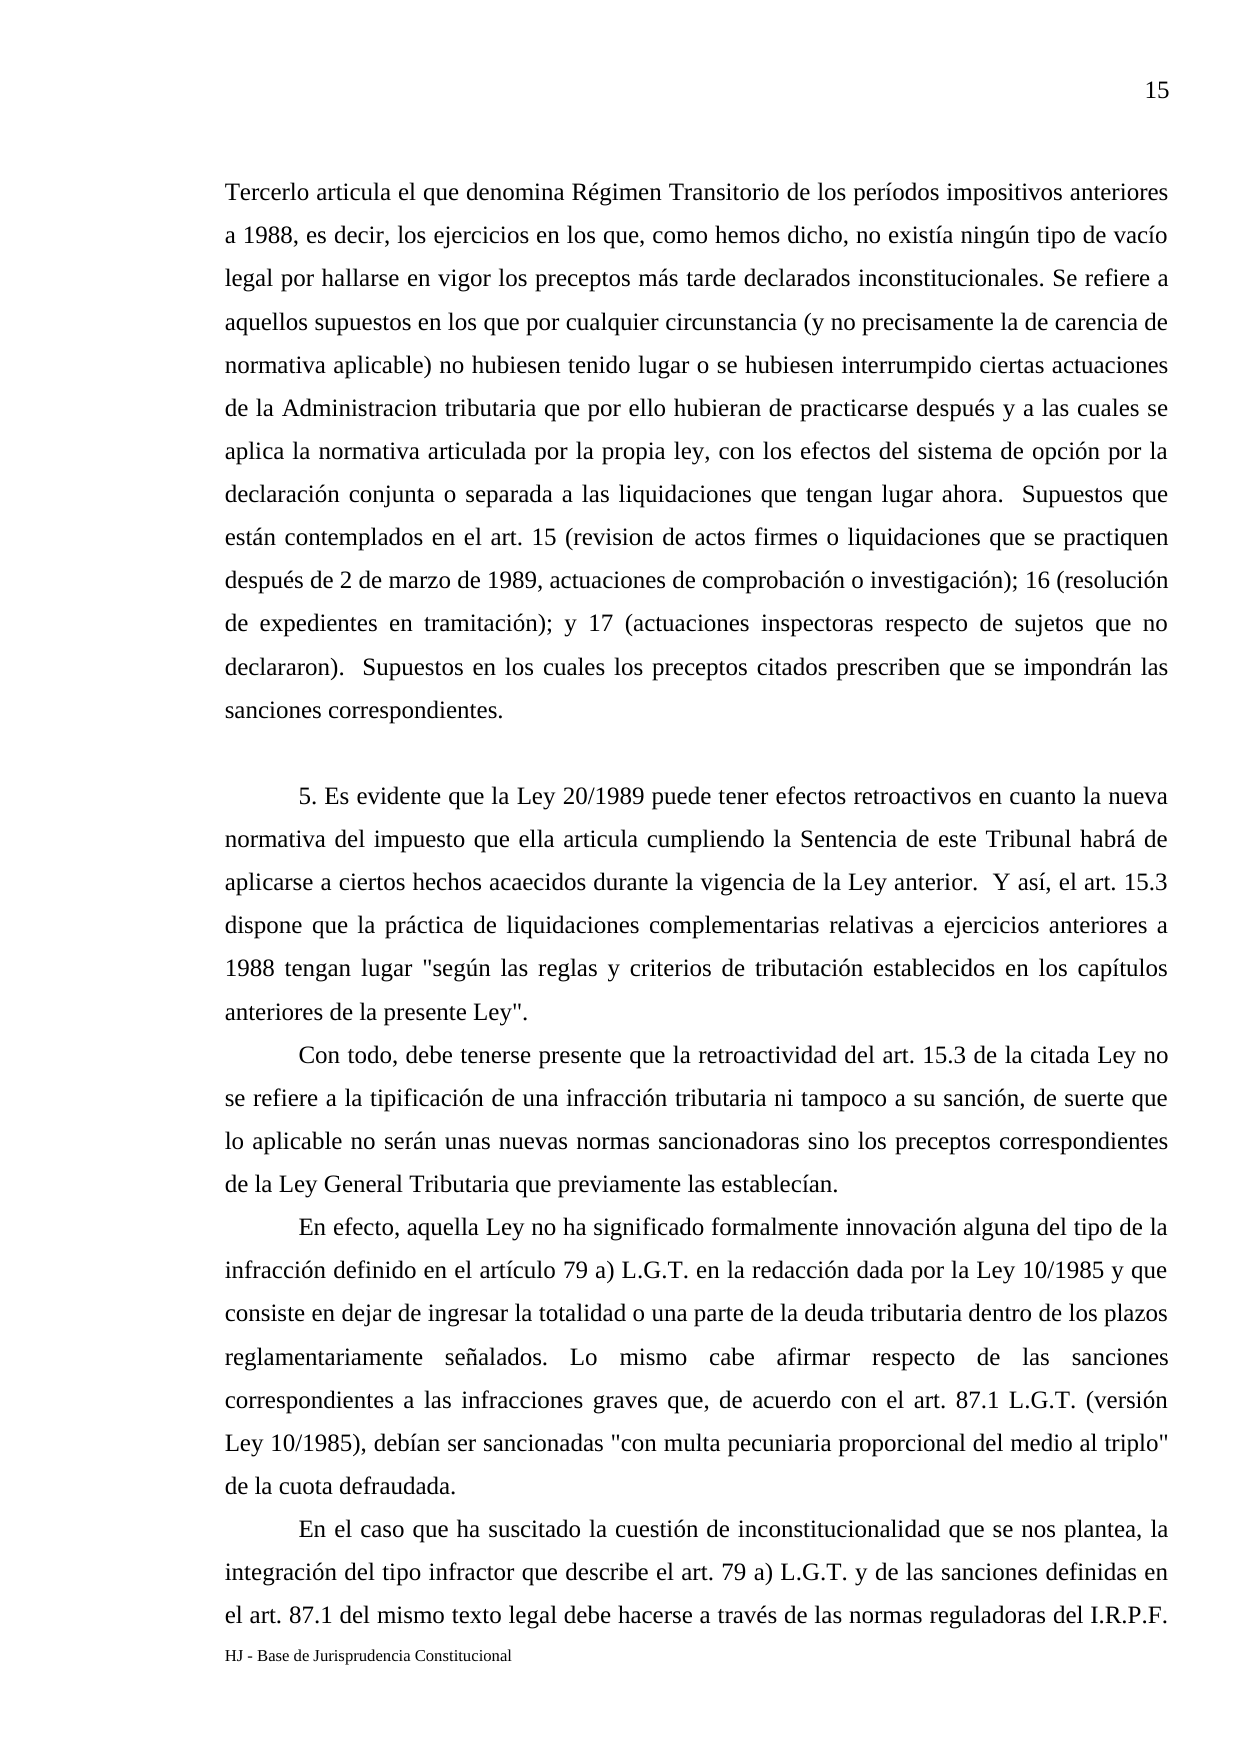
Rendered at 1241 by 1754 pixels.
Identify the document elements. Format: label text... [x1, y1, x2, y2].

text 5. Es evidente que la Ley 20/1989 puede tener efectos retroactivos en cuanto la nueva normativa del impuesto que ella articula cumpliendo la Sentencia de este Tribunal habrá de aplicarse a ciertos hechos acaecidos durante la vigencia de la Ley anterior. Y así, el art. 15.3 dispone que la práctica de liquidaciones complementarias relativas a ejercicios anteriores a 1988 tengan lugar "según las reglas y criterios de tributación establecidos en los capítulos anteriores de la presente Ley". [224, 781, 1169, 1025]
text Con todo, debe tenerse presente que la retroactividad del art. 15.3 de la citada Ley no se refiere a la tipificación de una infracción tributaria ni tampoco a su sanción, de suerte que lo aplicable no serán unas nuevas normas sancionadoras sino los preceptos correspondientes de la Ley General Tributaria que previamente las establecían. [224, 1040, 1169, 1198]
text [224, 177, 1169, 723]
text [224, 1514, 1169, 1629]
text En efecto, aquella Ley no ha significado formalmente innovación alguna del tipo de la infracción definido en el artículo 79 a) L.G.T. en la redacción dada por la Ley 10/1985 y que consiste en dejar de ingresar la totalidad o una parte de la deuda tributaria dentro de los plazos reglamentariamente señalados. Lo mismo cabe afirmar respecto de las sanciones correspondientes a las infracciones graves que, de acuerdo con el art. 87.1 L.G.T. (versión Ley 10/1985), debían ser sancionadas "con multa pecuniaria proporcional del medio al triplo" de la cuota defraudada. [224, 1212, 1169, 1500]
